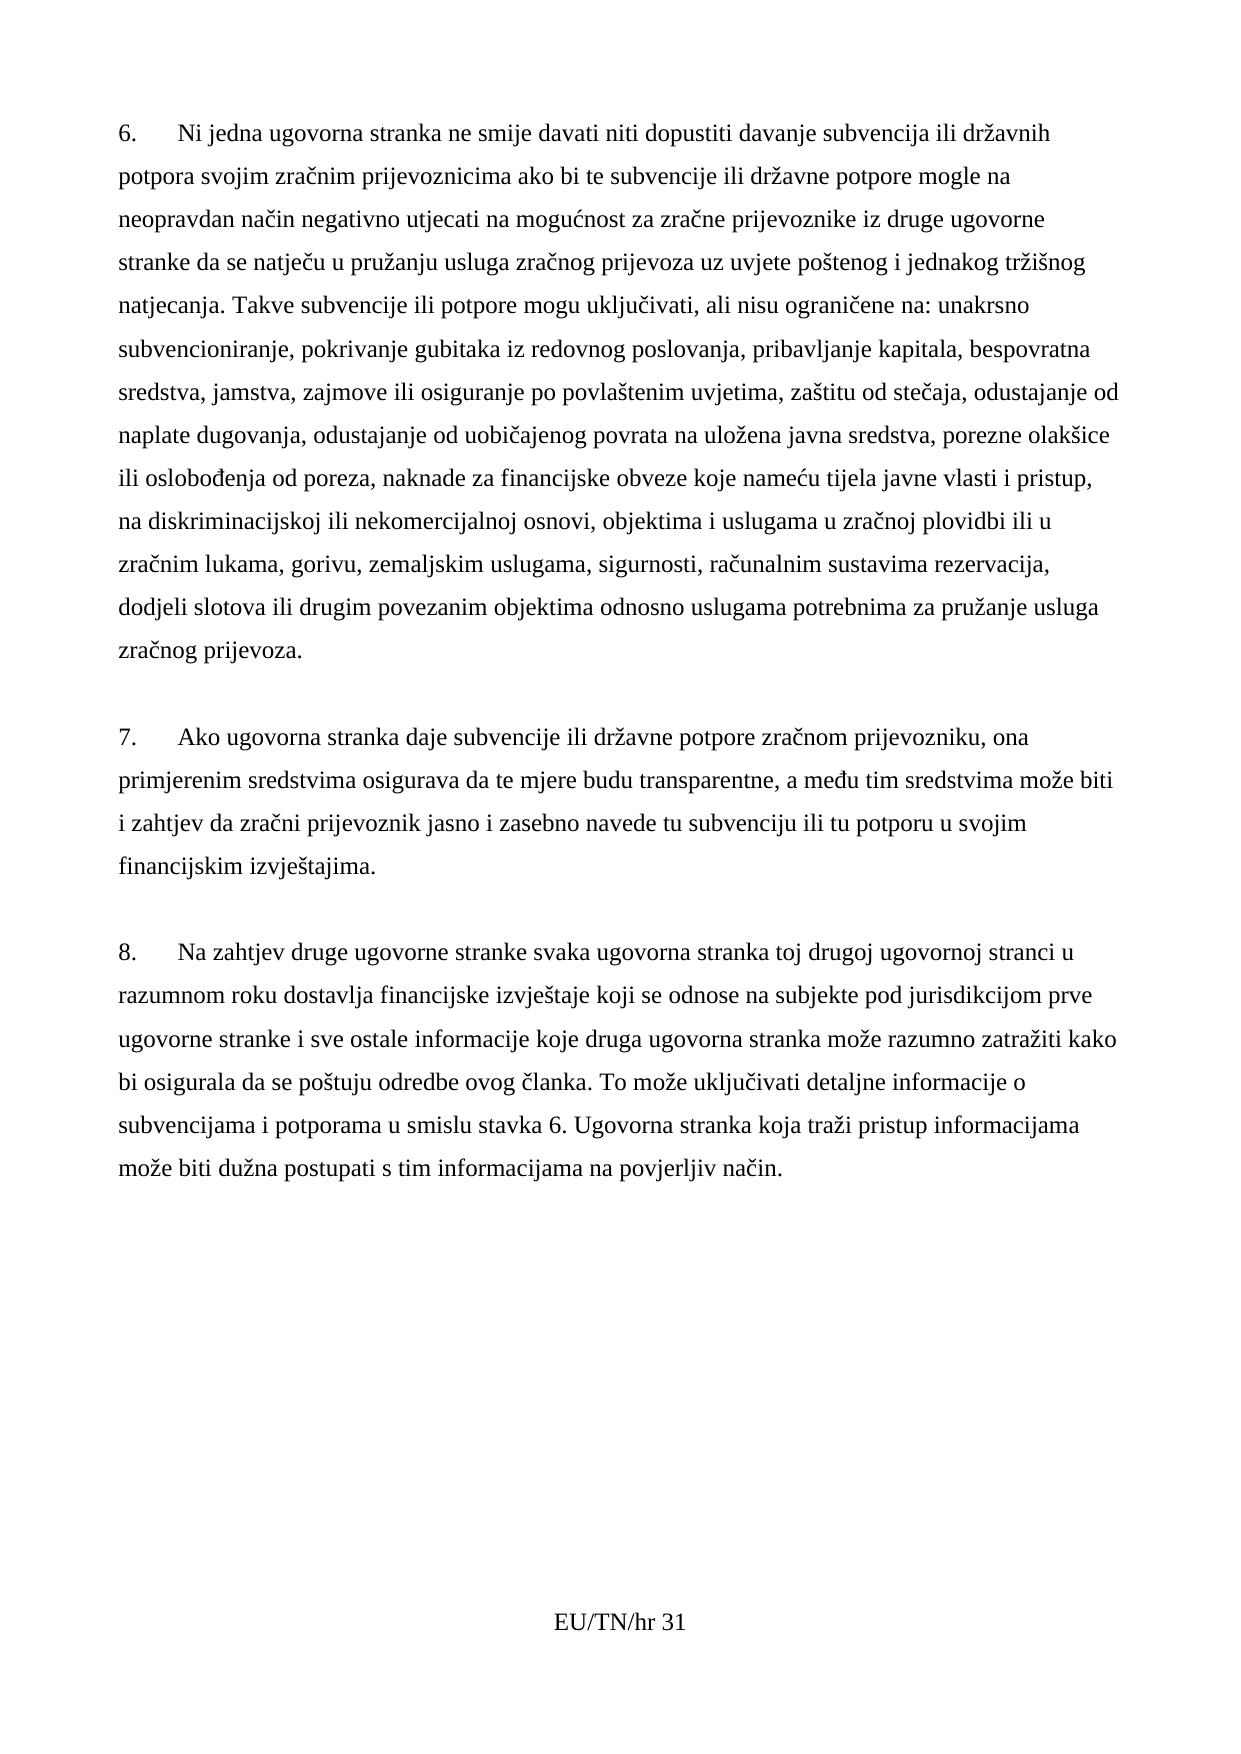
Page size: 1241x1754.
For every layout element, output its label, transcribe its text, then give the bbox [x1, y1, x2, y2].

text 7. Ako ugovorna stranka daje subvencije ili državne potpore zračnom prijevozniku, ona primjerenim sredstvima osigurava da te mjere budu transparentne, a među tim sredstvima može biti i zahtjev da zračni prijevoznik jasno i zasebno navede tu subvenciju ili tu potporu u svojim financijskim izvještajima. [118, 722, 1122, 880]
text 8. Na zahtjev druge ugovorne stranke svaka ugovorna stranka toj drugoj ugovornoj stranci u razumnom roku dostavlja financijske izvještaje koji se odnose na subjekte pod jurisdikcijom prve ugovorne stranke i sve ostale informacije koje druga ugovorna stranka može razumno zatražiti kako bi osigurala da se poštuju odredbe ovog članka. To može uključivati detaljne informacije o subvencijama i potporama u smislu stavka 6. Ugovorna stranka koja traži pristup informacijama može biti dužna postupati s tim informacijama na povjerljiv način. [118, 937, 1122, 1182]
text 6. Ni jedna ugovorna stranka ne smije davati niti dopustiti davanje subvencija ili državnih potpora svojim zračnim prijevoznicima ako bi te subvencije ili državne potpore mogle na neopravdan način negativno utjecati na mogućnost za zračne prijevoznike iz druge ugovorne stranke da se natječu u pružanju usluga zračnog prijevoza uz uvjete poštenog i jednakog tržišnog natjecanja. Takve subvencije ili potpore mogu uključivati, ali nisu ograničene na: unakrsno subvencioniranje, pokrivanje gubitaka iz redovnog poslovanja, pribavljanje kapitala, bespovratna sredstva, jamstva, zajmove ili osiguranje po povlaštenim uvjetima, zaštitu od stečaja, odustajanje od naplate dugovanja, odustajanje od uobičajenog povrata na uložena javna sredstva, porezne olakšice ili oslobođenja od poreza, naknade za financijske obveze koje nameću tijela javne vlasti i pristup, na diskriminacijskoj ili nekomercijalnoj osnovi, objektima i uslugama u zračnoj plovidbi ili u zračnim lukama, gorivu, zemaljskim uslugama, sigurnosti, računalnim sustavima rezervacija, dodjeli slotova ili drugim povezanim objektima odnosno uslugama potrebnima za pružanje usluga zračnog prijevoza. [118, 118, 1122, 664]
